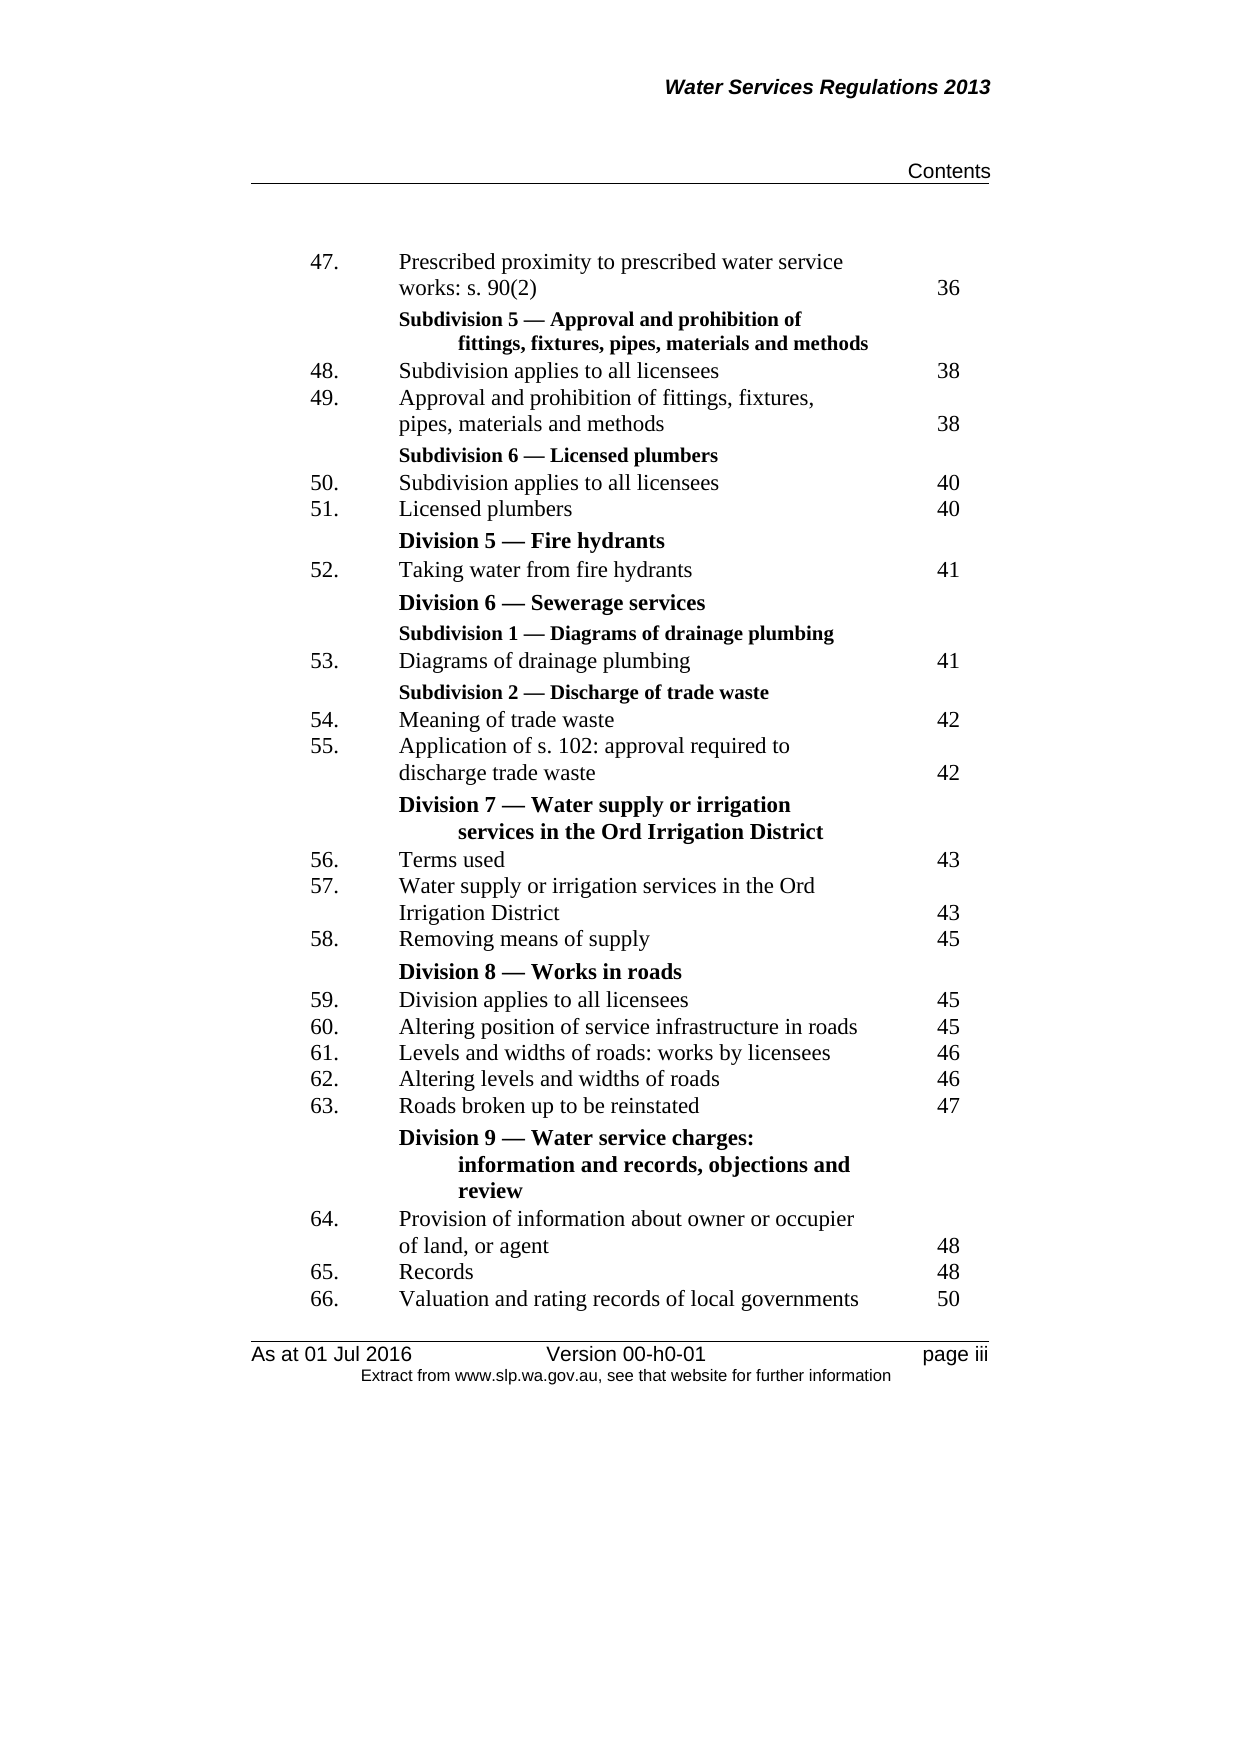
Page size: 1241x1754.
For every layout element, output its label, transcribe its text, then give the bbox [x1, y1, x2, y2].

text 49. Approval and prohibition of fittings, fixtures, pipes, materials and methods 38 [310, 383, 871, 436]
text Division 5 — Fire hydrants [399, 528, 871, 554]
text 63. Roads broken up to be reinstated 47 [310, 1092, 871, 1118]
text Subdivision 1 — Diagrams of drainage plumbing [399, 621, 871, 645]
text 61. Levels and widths of roads: works by licensees 46 [310, 1039, 871, 1065]
text 56. Terms used 43 [310, 846, 871, 873]
text 48. Subdivision applies to all licensees 38 [310, 357, 871, 383]
text Division 9 — Water service charges: information and records, objections and review [399, 1124, 871, 1203]
text 54. Meaning of trade waste 42 [310, 706, 871, 732]
text 62. Altering levels and widths of roads 46 [310, 1065, 871, 1092]
text 47. Prescribed proximity to prescribed water service works: s. 90(2) 36 [310, 248, 871, 301]
text Subdivision 6 — Licensed plumbers [399, 442, 871, 467]
text 57. Water supply or irrigation services in the Ord Irrigation District 43 [310, 873, 871, 925]
text 59. Division applies to all licensees 45 [310, 986, 871, 1013]
text 65. Records 48 [310, 1258, 871, 1284]
text 50. Subdivision applies to all licensees 40 [310, 469, 871, 495]
text 53. Diagrams of drainage plumbing 41 [310, 647, 871, 674]
text Subdivision 2 — Discharge of trade waste [399, 680, 871, 704]
text Division 6 — Sewerage services [399, 589, 871, 615]
text 66. Valuation and rating records of local governments 50 [310, 1284, 871, 1311]
text Subdivision 5 — Approval and prohibition of fittings, fixtures, pipes, materials and methods [399, 307, 871, 355]
text 55. Application of s. 102: approval required to discharge trade waste 42 [310, 732, 871, 785]
text Division 8 — Works in roads [399, 958, 871, 984]
text 64. Provision of information about owner or occupier of land, or agent 48 [310, 1206, 871, 1258]
text 52. Taking water from fire hydrants 41 [310, 556, 871, 582]
text 60. Altering position of service infrastructure in roads 45 [310, 1013, 871, 1039]
text 51. Licensed plumbers 40 [310, 495, 871, 521]
text Division 7 — Water supply or irrigation services in the Ord Irrigation District [399, 791, 871, 844]
text 58. Removing means of supply 45 [310, 925, 871, 952]
